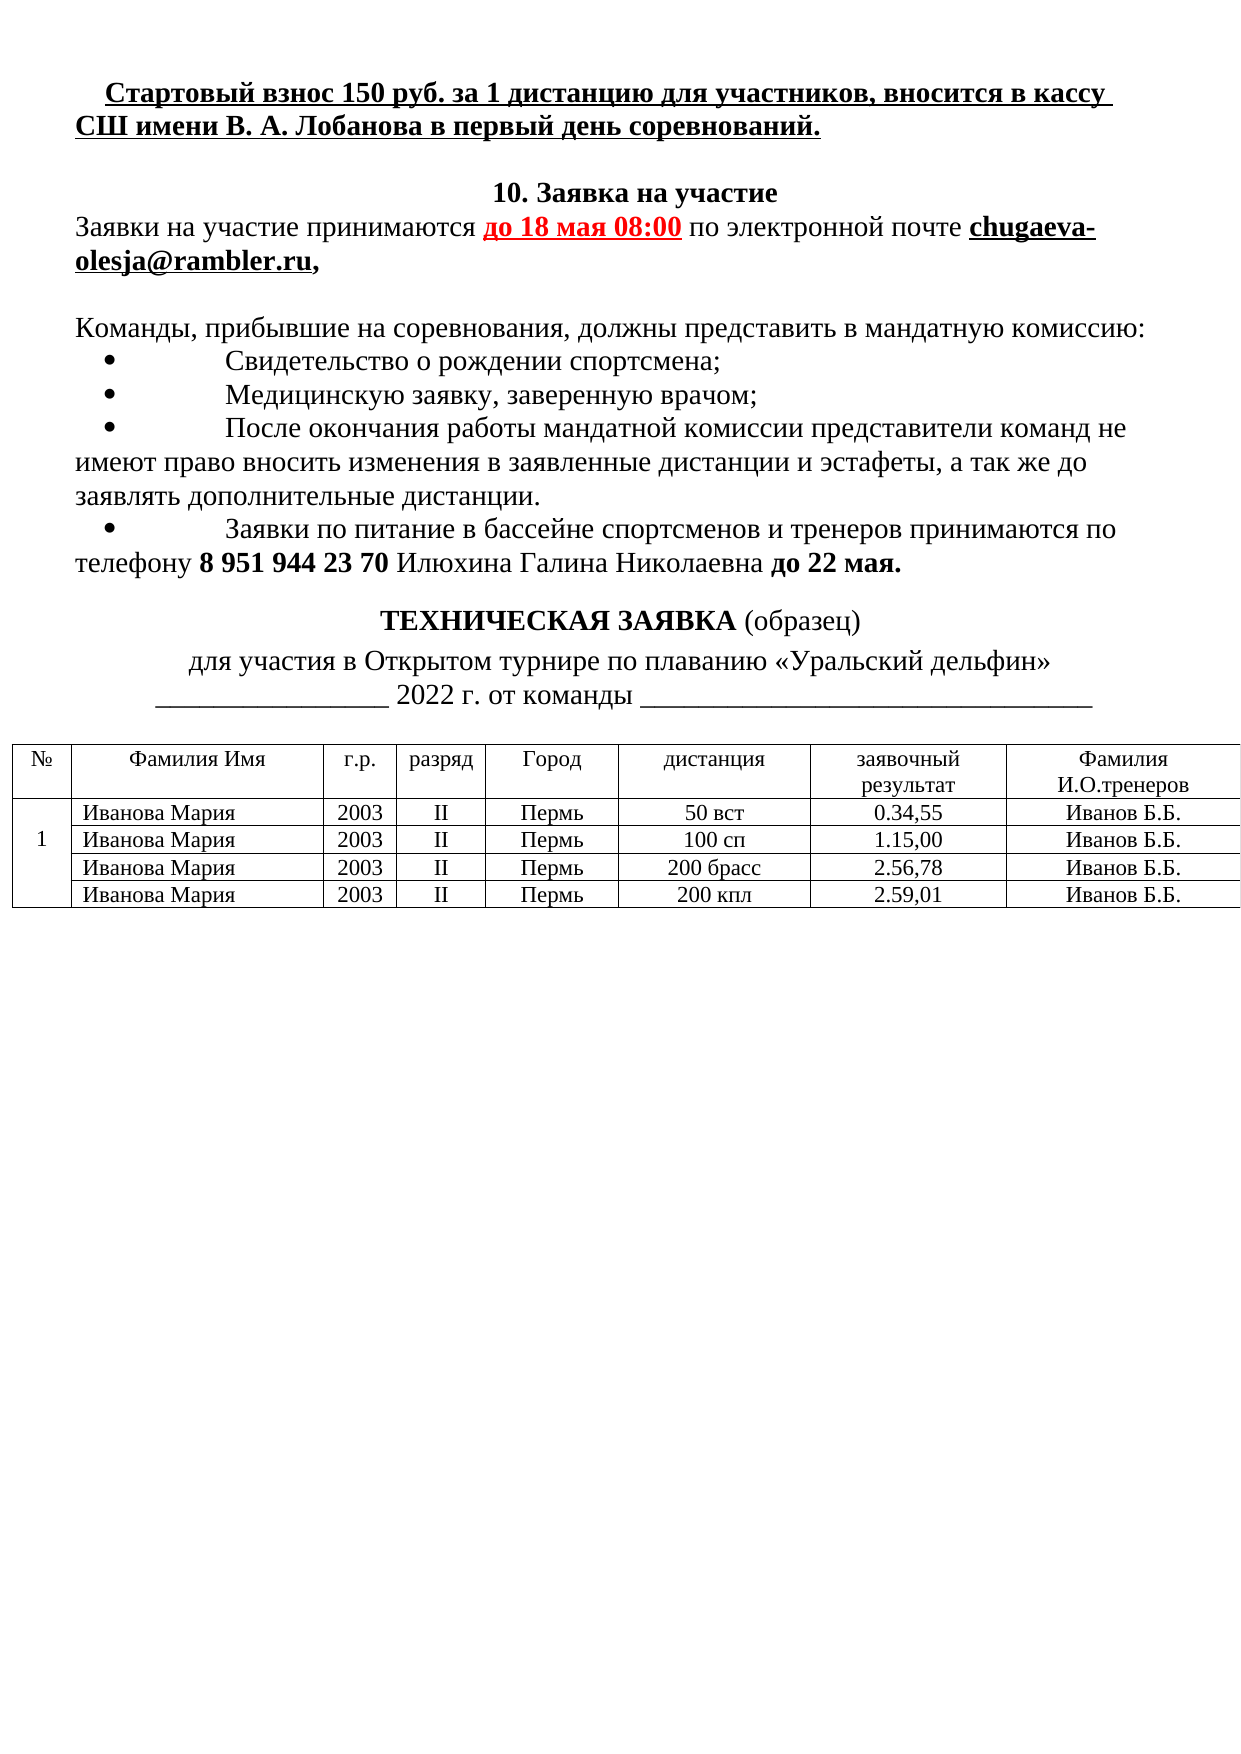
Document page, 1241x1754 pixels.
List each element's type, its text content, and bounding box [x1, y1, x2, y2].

table_cell 1 [13, 799, 71, 907]
table_header Фамилия И.О.тренеров [1007, 745, 1240, 798]
table_cell 2003 [324, 799, 396, 825]
table_header дистанция [619, 745, 810, 798]
table_header г.р. [324, 745, 396, 798]
table_cell 2003 [324, 881, 396, 907]
table_cell II [397, 881, 485, 907]
table_cell 2003 [324, 854, 396, 880]
table_cell II [397, 854, 485, 880]
table_cell Пермь [486, 881, 618, 907]
text Команды, прибывшие на соревнования, должны представить в мандатную комиссию: [75, 310, 1165, 343]
text Заявки на участие принимаются до 18 мая 08:00 по электронной почте chugaeva-olesja@rambler.ru, [75, 209, 1165, 276]
text для участия в Открытом турнире по плаванию «Уральский дельфин» [75, 643, 1165, 677]
table_cell Иванов Б.Б. [1007, 826, 1240, 852]
list Заявка на участие [75, 176, 1165, 209]
table_header Фамилия Имя [72, 745, 323, 798]
list Свидетельство о рождении спортсмена; [75, 343, 1165, 377]
table_cell II [397, 826, 485, 852]
table_cell 2003 [324, 826, 396, 852]
table_cell 100 сп [619, 826, 810, 852]
table_header Город [486, 745, 618, 798]
text ________________ 2022 г. от команды _______________________________ [75, 677, 1165, 710]
table_cell 2.56,78 [811, 854, 1006, 880]
table_cell 200 брасс [619, 854, 810, 880]
table_cell 0.34,55 [811, 799, 1006, 825]
table_cell Иванов Б.Б. [1007, 799, 1240, 825]
table_cell Иванова Мария [72, 881, 323, 907]
list Заявки по питание в бассейне спортсменов и тренеров принимаются по телефону 8 951 944 23 70 Илюхина Галина Николаевна до 22 мая. [75, 511, 1165, 578]
table_header заявочный результат [811, 745, 1006, 798]
table_cell 50 вст [619, 799, 810, 825]
table_cell 1.15,00 [811, 826, 1006, 852]
table_cell Иванова Мария [72, 854, 323, 880]
table_cell Пермь [486, 799, 618, 825]
table_cell Иванов Б.Б. [1007, 854, 1240, 880]
list После окончания работы мандатной комиссии представители команд не имеют право вносить изменения в заявленные дистанции и эстафеты, а так же до заявлять дополнительные дистанции. [75, 411, 1165, 511]
table_cell 200 кпл [619, 881, 810, 907]
table_cell Иванов Б.Б. [1007, 881, 1240, 907]
text Стартовый взнос 150 руб. за 1 дистанцию для участников, вносится в кассу СШ имени В. А. Лобанова в первый день соревнований. [75, 75, 1165, 142]
table_cell Иванова Мария [72, 826, 323, 852]
table_cell Иванова Мария [72, 799, 323, 825]
table_cell Пермь [486, 854, 618, 880]
list Медицинскую заявку, заверенную врачом; [75, 377, 1165, 411]
subtitle ТЕХНИЧЕСКАЯ ЗАЯВКА (образец) [75, 603, 1165, 637]
table_cell 2.59,01 [811, 881, 1006, 907]
table_cell II [397, 799, 485, 825]
table_header № [13, 745, 71, 798]
table_cell Пермь [486, 826, 618, 852]
table_header разряд [397, 745, 485, 798]
